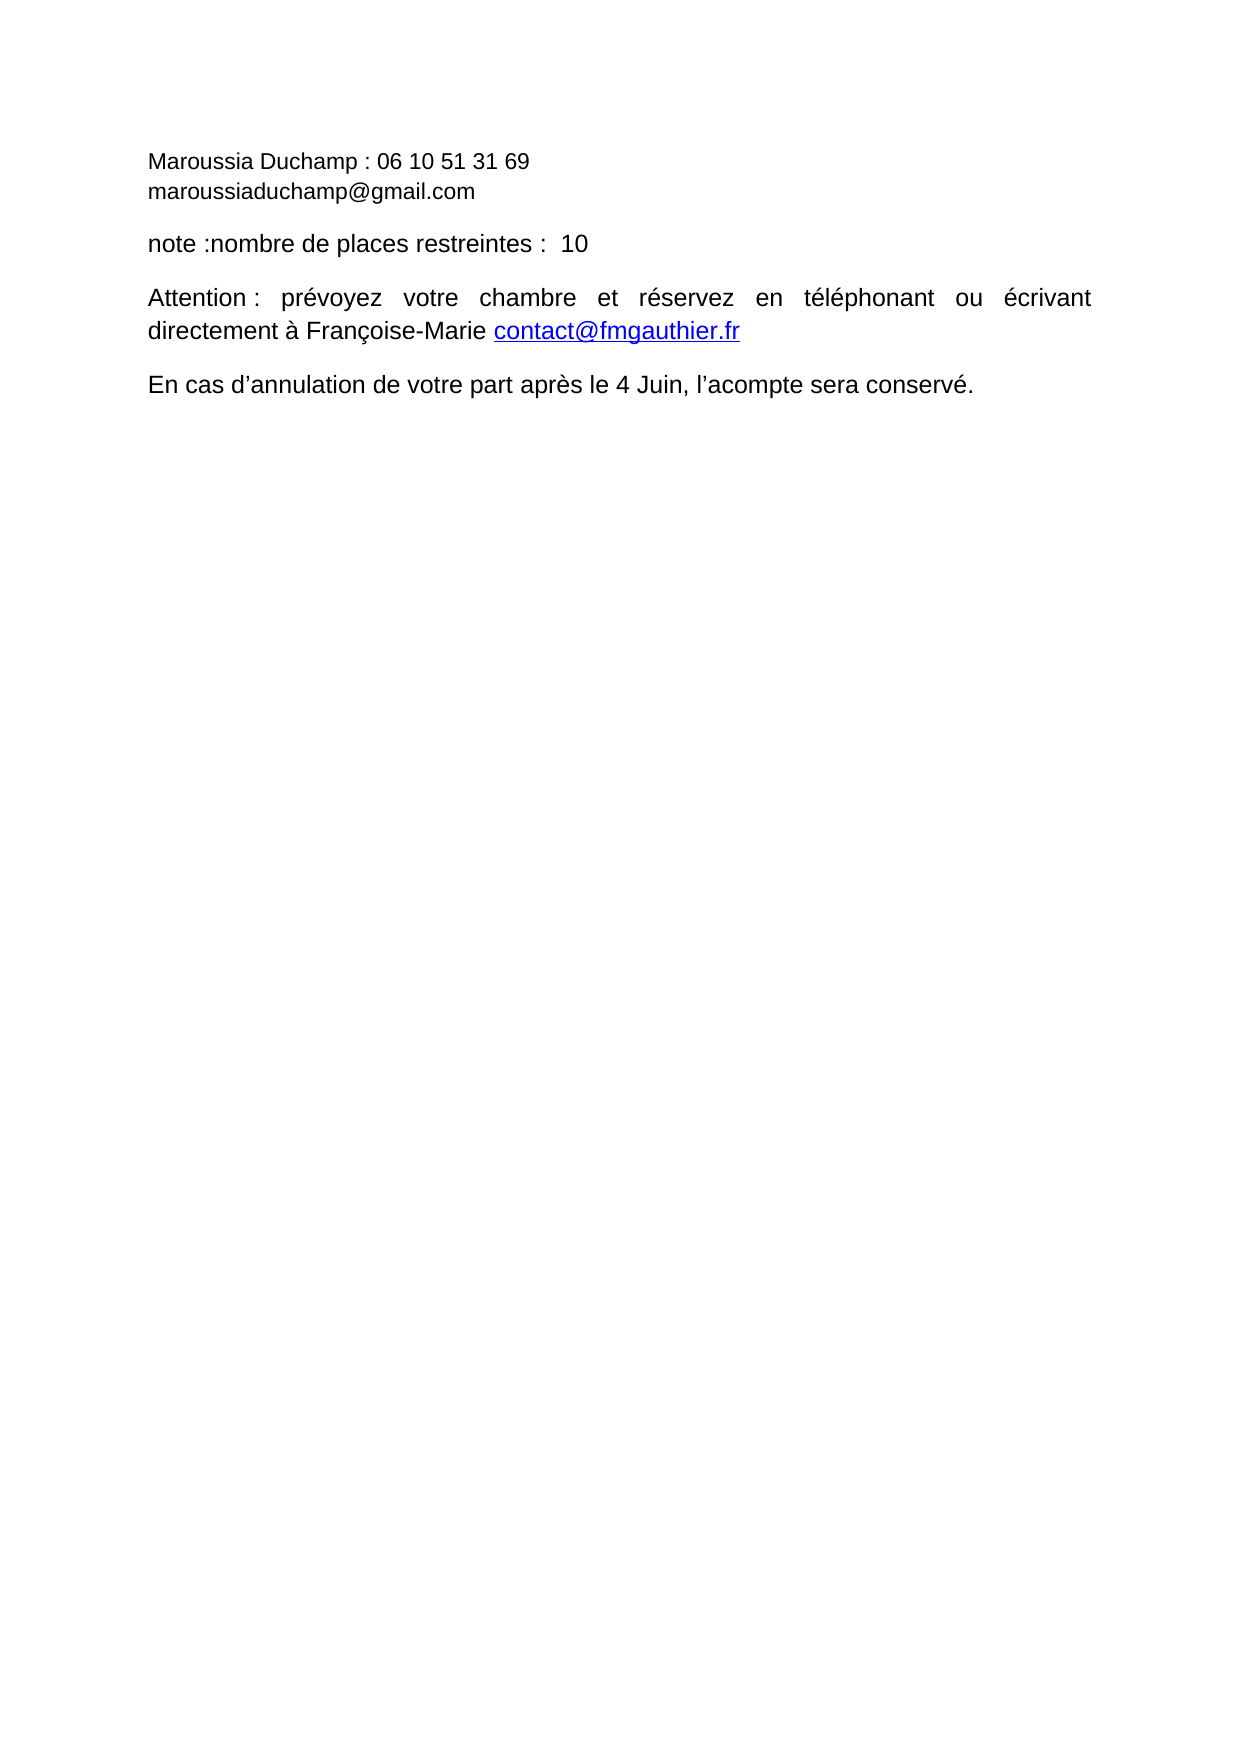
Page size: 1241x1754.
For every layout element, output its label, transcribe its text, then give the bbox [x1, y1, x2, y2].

text En cas d’annulation de votre part après le 4 Juin, l’acompte sera conservé. [148, 369, 1093, 398]
text Attention : prévoyez votre chambre et réservez en téléphonant ou écrivant directement à Françoise-Marie contact@fmgauthier.fr [148, 283, 1093, 344]
text note :nombre de places restreintes : 10 [148, 229, 1093, 258]
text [148, 148, 1093, 204]
